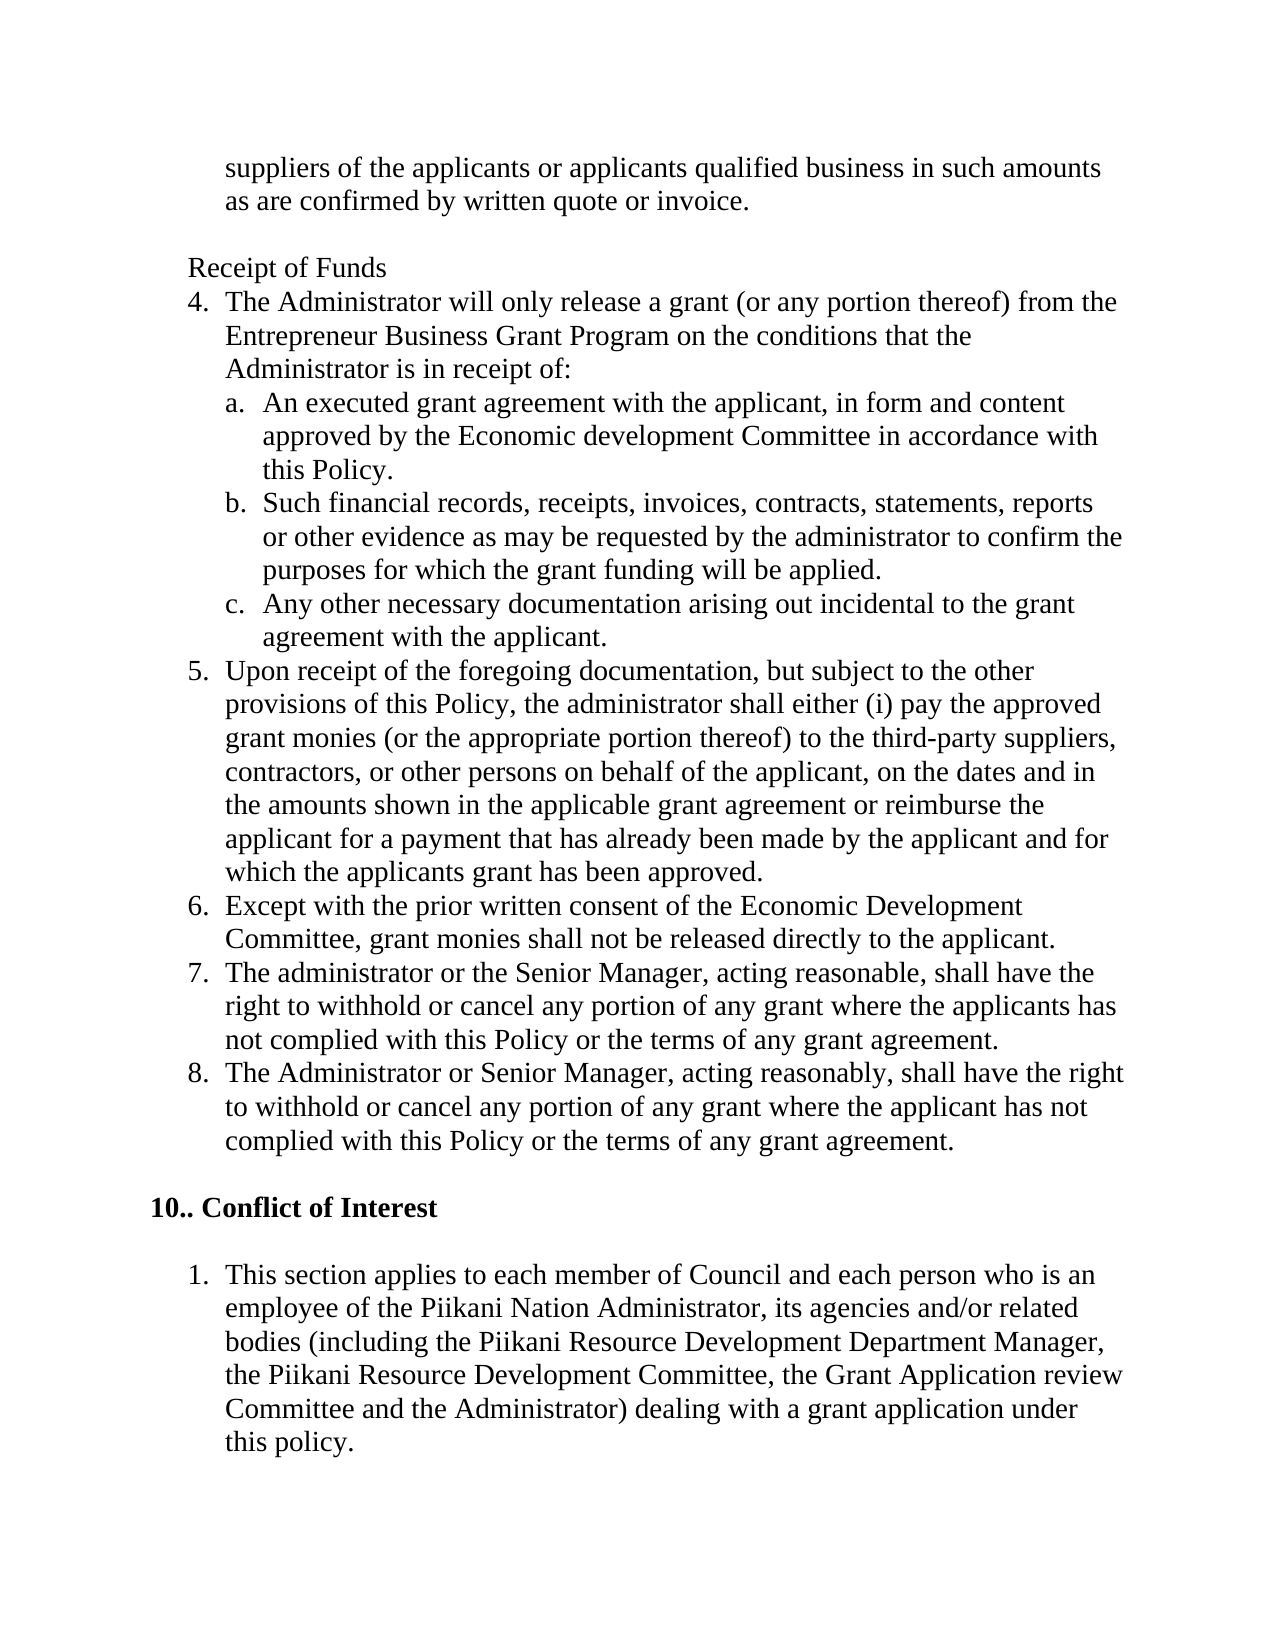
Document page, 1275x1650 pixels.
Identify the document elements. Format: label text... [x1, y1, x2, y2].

list Any other necessary documentation arising out incidental to the grant agreement with the applicant. [225, 586, 1125, 653]
list This section applies to each member of Council and each person who is an employee of the Piikani Nation Administrator, its agencies and/or related bodies (including the Piikani Resource Development Department Manager, the Piikani Resource Development Committee, the Grant Application review Committee and the Administrator) dealing with a grant application under this policy. [187, 1257, 1125, 1458]
list Such financial records, receipts, invoices, contracts, statements, reports or other evidence as may be requested by the administrator to confirm the purposes for which the grant funding will be applied. [225, 485, 1125, 586]
list The Administrator or Senior Manager, acting reasonably, shall have the right to withhold or cancel any portion of any grant where the applicant has not complied with this Policy or the terms of any grant agreement. [187, 1056, 1125, 1156]
list The Administrator will only release a grant (or any portion thereof) from the Entrepreneur Business Grant Program on the conditions that the Administrator is in receipt of: [187, 284, 1125, 385]
list The administrator or the Senior Manager, acting reasonable, shall have the right to withhold or cancel any portion of any grant where the applicants has not complied with this Policy or the terms of any grant agreement. [187, 955, 1125, 1056]
list Except with the prior written consent of the Economic Development Committee, grant monies shall not be released directly to the applicant. [187, 888, 1125, 955]
list An executed grant agreement with the applicant, in form and content approved by the Economic development Committee in accordance with this Policy. [225, 385, 1125, 485]
text Receipt of Funds [187, 251, 1125, 284]
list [187, 150, 1125, 217]
text 10.. Conflict of Interest [150, 1190, 1125, 1223]
list Upon receipt of the foregoing documentation, but subject to the other provisions of this Policy, the administrator shall either (i) pay the approved grant monies (or the appropriate portion thereof) to the third-party suppliers, contractors, or other persons on behalf of the applicant, on the dates and in the amounts shown in the applicable grant agreement or reimburse the applicant for a payment that has already been made by the applicant and for which the applicants grant has been approved. [187, 653, 1125, 888]
